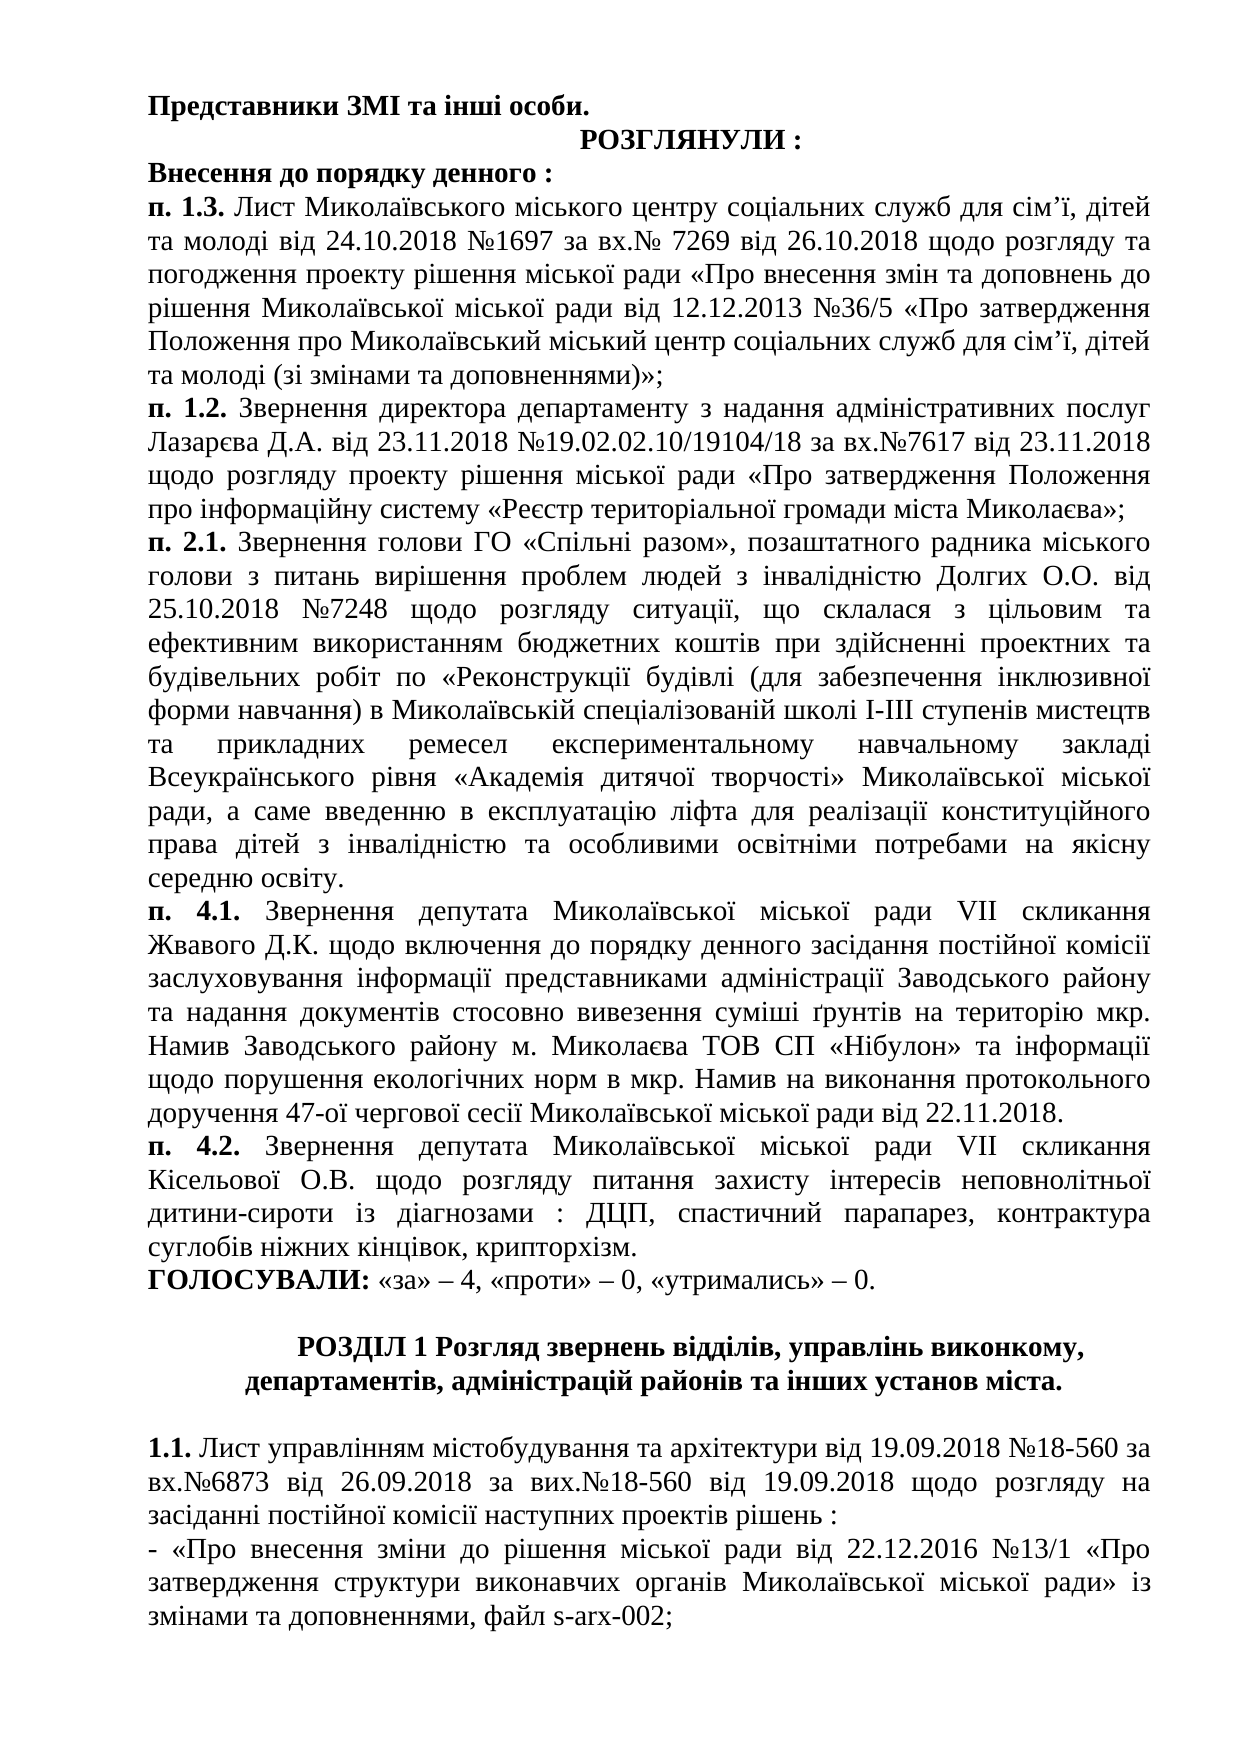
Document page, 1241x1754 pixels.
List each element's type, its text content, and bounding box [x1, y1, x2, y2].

text п. 4.2. Звернення депутата Миколаївської міської ради VII скликання Кісельової О.В. щодо розгляду питання захисту інтересів неповнолітньої дитини-сироти із діагнозами : ДЦП, спастичний парапарез, контрактура суглобів ніжних кінцівок, крипторхізм. [148, 1128, 1152, 1262]
text Внесення до порядку денного : [148, 156, 1160, 189]
text 1.1. Лист управлінням містобудування та архітектури від 19.09.2018 №18-560 за вх.№6873 від 26.09.2018 за вих.№18-560 від 19.09.2018 щодо розгляду на засіданні постійної комісії наступних проектів рішень : [148, 1430, 1152, 1531]
text ГОЛОСУВАЛИ: «за» – 4, «проти» – 0, «утримались» – 0. [91, 1262, 1152, 1296]
text - «Про внесення зміни до рішення міської ради від 22.12.2016 №13/1 «Про затвердження структури виконавчих органів Миколаївської міської ради» із змінами та доповненнями, файл s-arx-002; [148, 1531, 1152, 1631]
text РОЗДІЛ 1 Розгляд звернень відділів, управлінь виконкому, департаментів, адміністрацій районів та інших установ міста. [148, 1329, 1160, 1397]
text п. 4.1. Звернення депутата Миколаївської міської ради VII скликання Жвавого Д.К. щодо включення до порядку денного засідання постійної комісії заслуховування інформації представниками адміністрації Заводського району та надання документів стосовно вивезення суміші ґрунтів на територію мкр. Намив Заводського району м. Миколаєва ТОВ СП «Нібулон» та інформації щодо порушення екологічних норм в мкр. Намив на виконання протокольного доручення 47-ої чергової сесії Миколаївської міської ради від 22.11.2018. [148, 893, 1152, 1128]
text п. 1.2. Звернення директора департаменту з надання адміністративних послуг Лазарєва Д.А. від 23.11.2018 №19.02.02.10/19104/18 за вх.№7617 від 23.11.2018 щодо розгляду проекту рішення міської ради «Про затвердження Положення про інформаційну систему «Реєстр територіальної громади міста Миколаєва»; [148, 390, 1152, 524]
text п. 1.3. Лист Миколаївського міського центру соціальних служб для сім’ї, дітей та молоді від 24.10.2018 №1697 за вх.№ 7269 від 26.10.2018 щодо розгляду та погодження проекту рішення міської ради «Про внесення змін та доповнень до рішення Миколаївської міської ради від 12.12.2013 №36/5 «Про затвердження Положення про Миколаївський міський центр соціальних служб для сім’ї, дітей та молоді (зі змінами та доповненнями)»; [148, 189, 1152, 390]
text п. 2.1. Звернення голови ГО «Спільні разом», позаштатного радника міського голови з питань вирішення проблем людей з інвалідністю Долгих О.О. від 25.10.2018 №7248 щодо розгляду ситуації, що склалася з цільовим та ефективним використанням бюджетних коштів при здійсненні проектних та будівельних робіт по «Реконструкції будівлі (для забезпечення інклюзивної форми навчання) в Миколаївській спеціалізованій школі І-ІІІ ступенів мистецтв та прикладних ремесел експериментальному навчальному закладі Всеукраїнського рівня «Академія дитячої творчості» Миколаївської міської ради, а саме введенню в експлуатацію ліфта для реалізації конституційного права дітей з інвалідністю та особливими освітніми потребами на якісну середню освіту. [148, 524, 1152, 893]
text РОЗГЛЯНУЛИ : [148, 122, 1160, 156]
text Представники ЗМІ та інші особи. [148, 88, 1152, 122]
